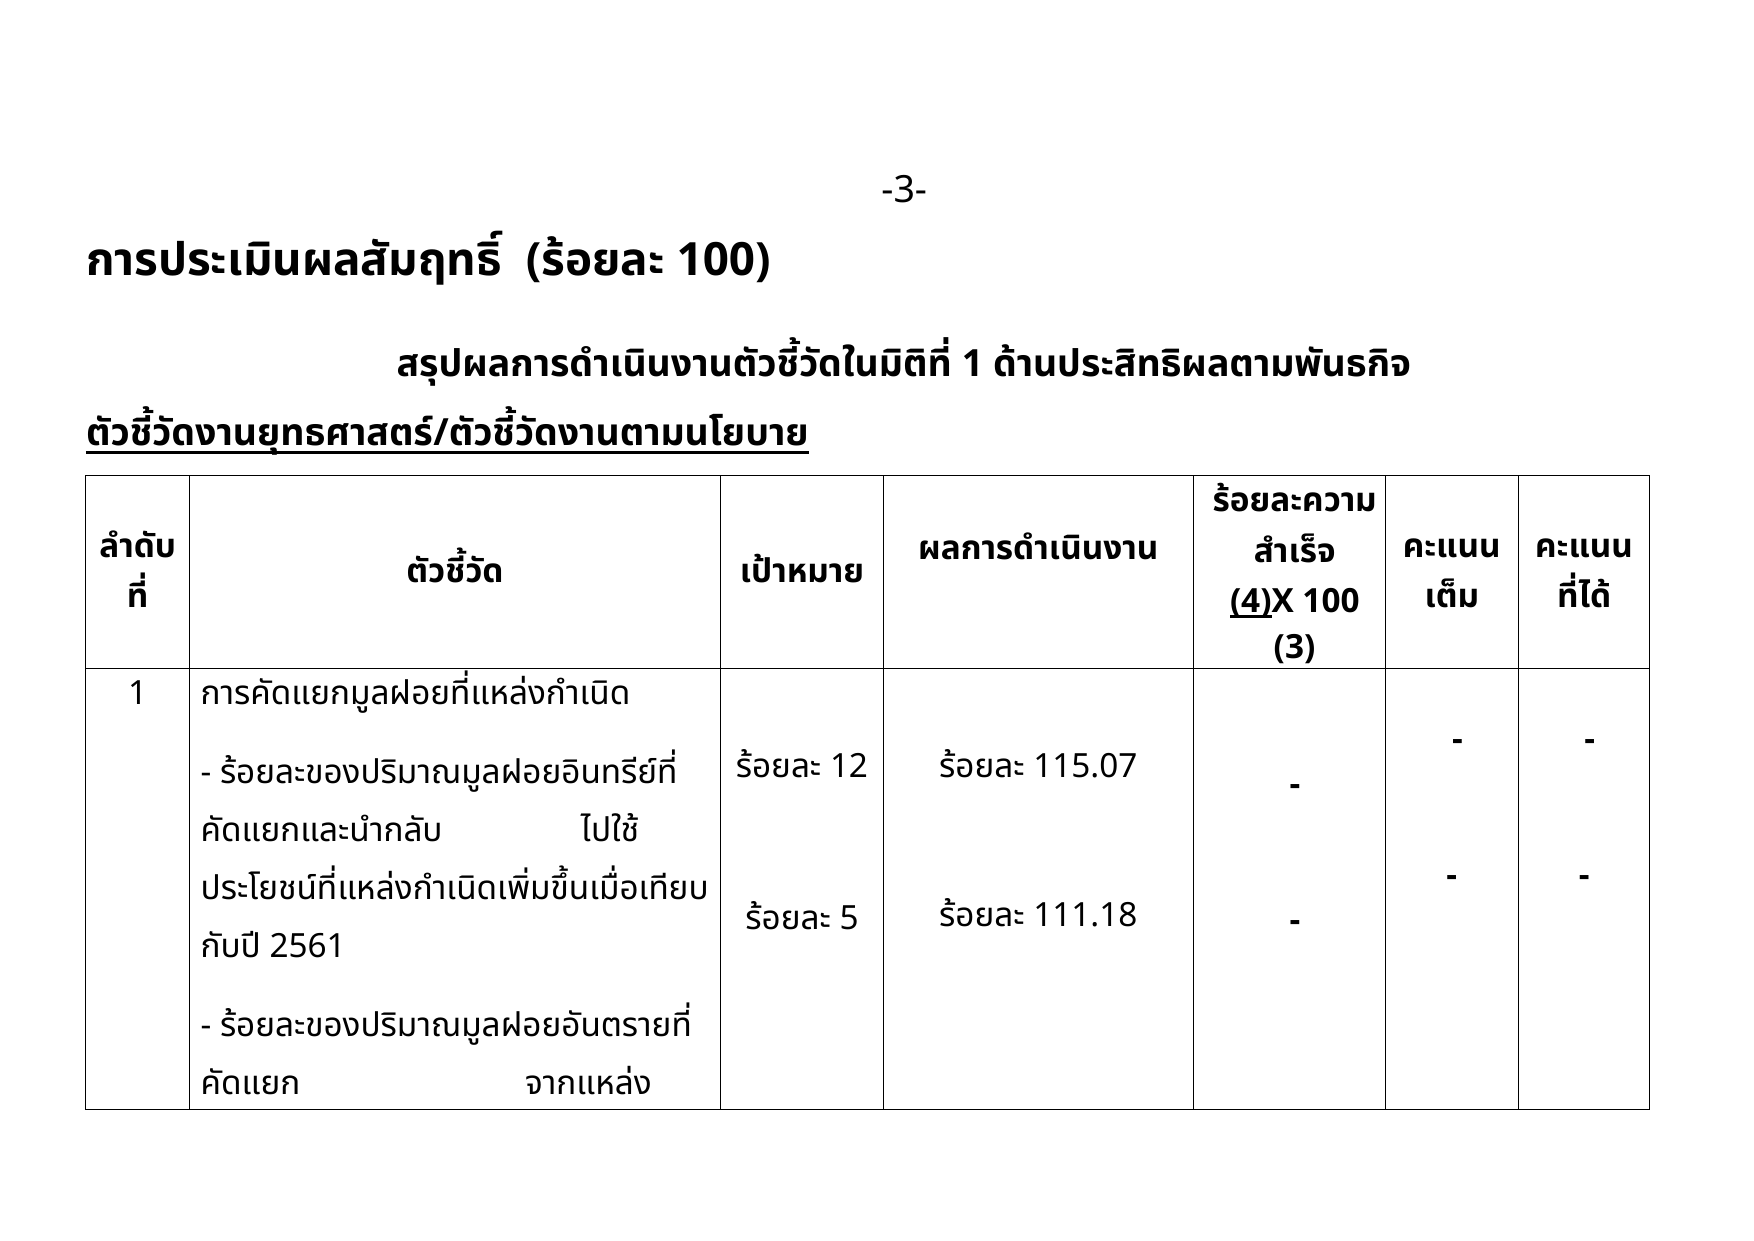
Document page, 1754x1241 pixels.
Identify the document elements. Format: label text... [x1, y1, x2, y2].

table_cell ร้อยละ 12 ร้อยละ 5 [721, 669, 883, 1109]
text สรุปผลการดำเนินงานตัวชี้วัดในมิติที่ 1 ด้านประสิทธิผลตามพันธกิจ [86, 336, 1722, 393]
table_header คะแนนเต็ม [1386, 476, 1518, 668]
table_cell - - [1194, 669, 1385, 1109]
text -3- [86, 162, 1722, 213]
text การประเมินผลสัมฤทธิ์ (ร้อยละ 100) [56, 226, 1722, 324]
table_header ร้อยละความสำเร็จ (4)X 100 (3) [1194, 476, 1385, 668]
table_cell - - [1386, 669, 1518, 1109]
text ตัวชี้วัดงานยุทธศาสตร์/ตัวชี้วัดงานตามนโยบาย [86, 406, 1722, 463]
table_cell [190, 669, 720, 1109]
table_header ตัวชี้วัด [190, 476, 720, 668]
table_cell 1 [86, 669, 189, 1109]
table_header คะแนนที่ได้ [1519, 476, 1649, 668]
table_header เป้าหมาย [721, 476, 883, 668]
table_header ลำดับที่ [86, 476, 189, 668]
table_cell - - [1519, 669, 1649, 1109]
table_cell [884, 669, 1193, 1109]
table_header ผลการดำเนินงาน [884, 476, 1193, 668]
